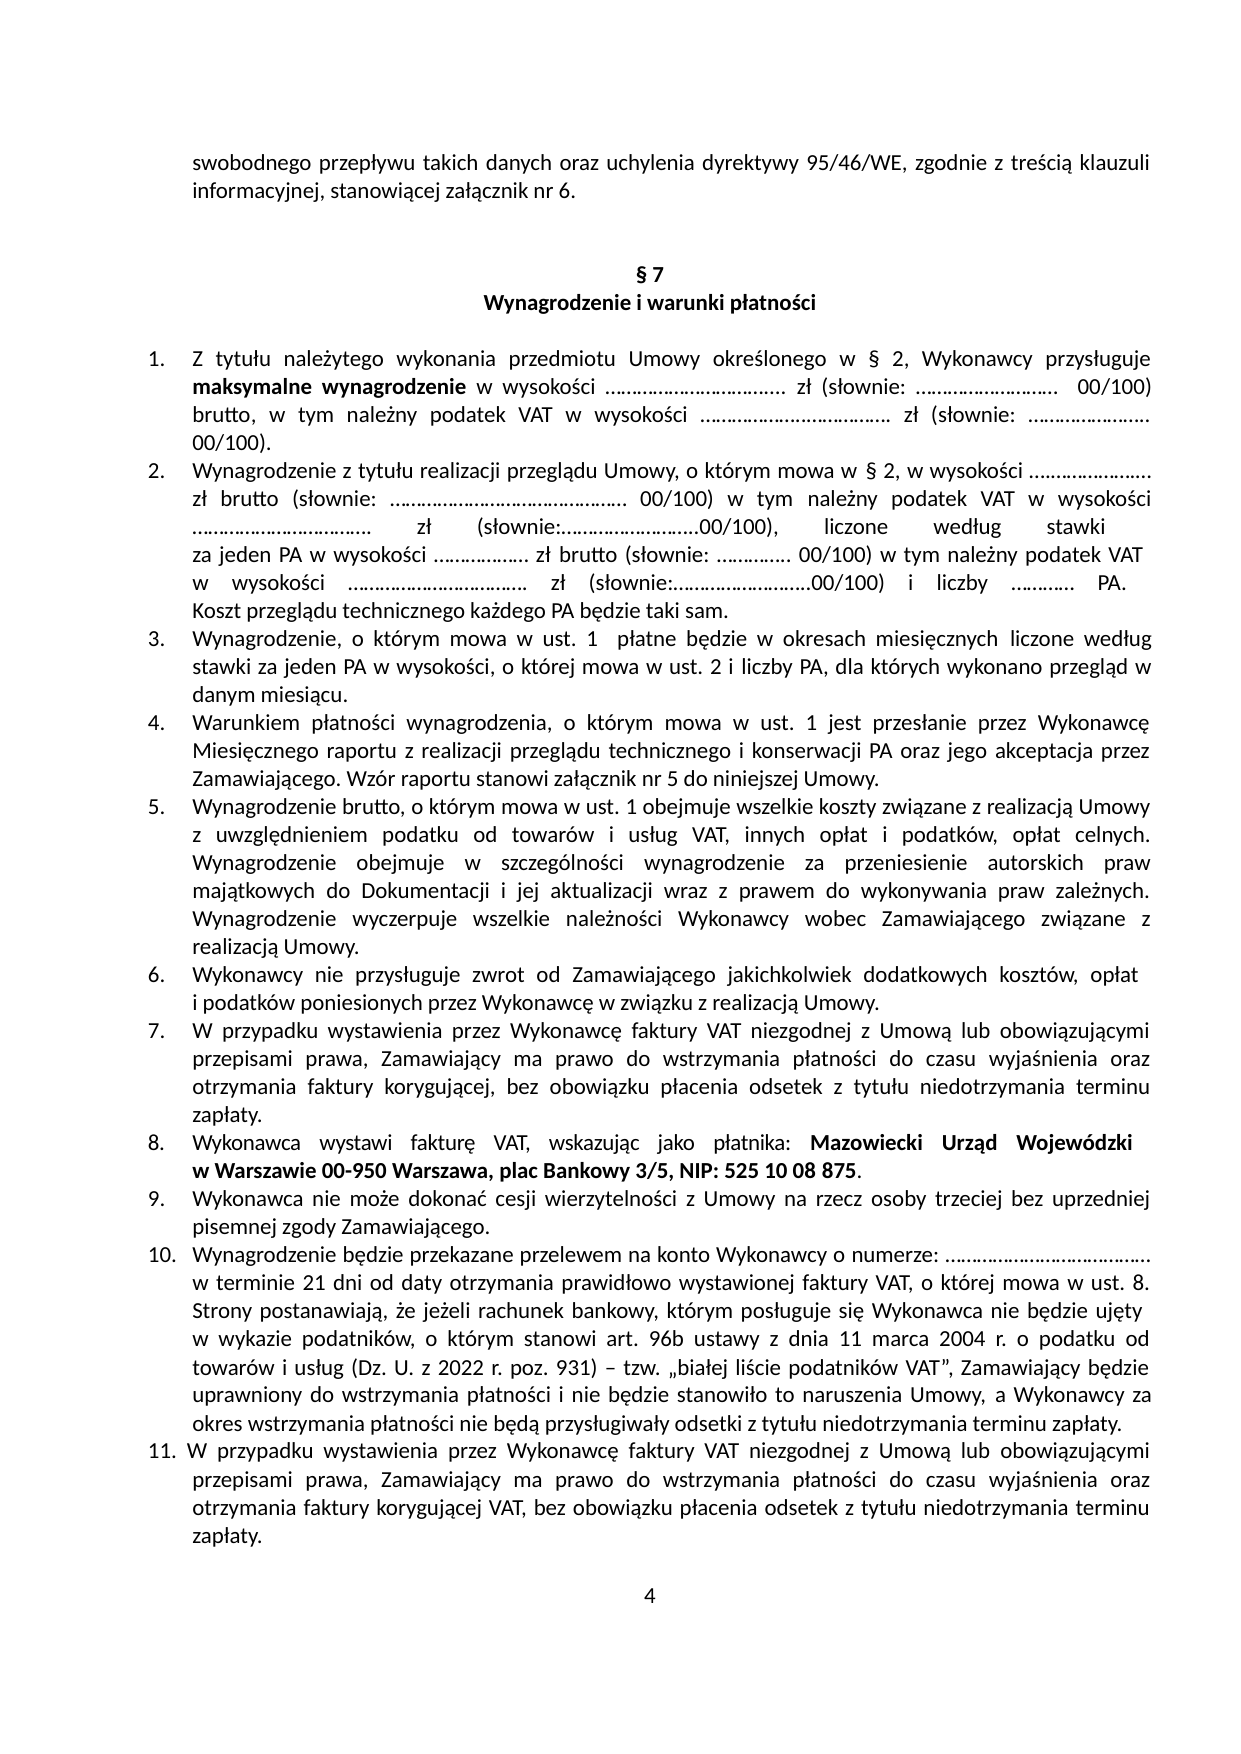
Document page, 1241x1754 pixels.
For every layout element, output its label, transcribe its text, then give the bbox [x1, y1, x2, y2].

list Wykonawca wystawi fakturę VAT, wskazując jako płatnika: Mazowiecki Urząd Wojewódzki w Warszawie 00-950 Warszawa, plac Bankowy 3/5, NIP: 525 10 08 875. [148, 1128, 1152, 1184]
list Wykonawcy nie przysługuje zwrot od Zamawiającego jakichkolwiek dodatkowych kosztów, opłat i podatków poniesionych przez Wykonawcę w związku z realizacją Umowy. [148, 960, 1152, 1016]
list Wynagrodzenie będzie przekazane przelewem na konto Wykonawcy o numerze: ………………………………… w terminie 21 dni od daty otrzymania prawidłowo wystawionej faktury VAT, o której mowa w ust. 8. Strony postanawiają, że jeżeli rachunek bankowy, którym posługuje się Wykonawca nie będzie ujęty w wykazie podatników, o którym stanowi art. 96b ustawy z dnia 11 marca 2004 r. o podatku od towarów i usług (Dz. U. z 2022 r. poz. 931) – tzw. „białej liście podatników VAT”, Zamawiający będzie uprawniony do wstrzymania płatności i nie będzie stanowiło to naruszenia Umowy, a Wykonawcy za okres wstrzymania płatności nie będą przysługiwały odsetki z tytułu niedotrzymania terminu zapłaty. [148, 1241, 1152, 1437]
list Warunkiem płatności wynagrodzenia, o którym mowa w ust. 1 jest przesłanie przez Wykonawcę Miesięcznego raportu z realizacji przeglądu technicznego i konserwacji PA oraz jego akceptacja przez Zamawiającego. Wzór raportu stanowi załącznik nr 5 do niniejszej Umowy. [148, 708, 1152, 792]
list Wykonawca nie może dokonać cesji wierzytelności z Umowy na rzecz osoby trzeciej bez uprzedniej pisemnej zgody Zamawiającego. [148, 1184, 1152, 1241]
text Wynagrodzenie i warunki płatności [148, 288, 1152, 316]
text 11. W przypadku wystawienia przez Wykonawcę faktury VAT niezgodnej z Umową lub obowiązującymi przepisami prawa, Zamawiający ma prawo do wstrzymania płatności do czasu wyjaśnienia oraz otrzymania faktury korygującej VAT, bez obowiązku płacenia odsetek z tytułu niedotrzymania terminu zapłaty. [148, 1437, 1152, 1549]
list Z tytułu należytego wykonania przedmiotu Umowy określonego w § 2, Wykonawcy przysługuje maksymalne wynagrodzenie w wysokości ………………………….... zł (słownie: ……………………… 00/100) brutto, w tym należny podatek VAT w wysokości ………………..……………. zł (słownie: ………………….. 00/100). [148, 344, 1152, 456]
list W przypadku wystawienia przez Wykonawcę faktury VAT niezgodnej z Umową lub obowiązującymi przepisami prawa, Zamawiający ma prawo do wstrzymania płatności do czasu wyjaśnienia oraz otrzymania faktury korygującej, bez obowiązku płacenia odsetek z tytułu niedotrzymania terminu zapłaty. [148, 1016, 1152, 1128]
text § 7 [148, 260, 1152, 288]
list Wynagrodzenie, o którym mowa w ust. 1 płatne będzie w okresach miesięcznych liczone według stawki za jeden PA w wysokości, o której mowa w ust. 2 i liczby PA, dla których wykonano przegląd w danym miesiącu. [148, 624, 1152, 708]
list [148, 148, 1152, 204]
list Wynagrodzenie brutto, o którym mowa w ust. 1 obejmuje wszelkie koszty związane z realizacją Umowy z uwzględnieniem podatku od towarów i usług VAT, innych opłat i podatków, opłat celnych. Wynagrodzenie obejmuje w szczególności wynagrodzenie za przeniesienie autorskich praw majątkowych do Dokumentacji i jej aktualizacji wraz z prawem do wykonywania praw zależnych. Wynagrodzenie wyczerpuje wszelkie należności Wykonawcy wobec Zamawiającego związane z realizacją Umowy. [148, 792, 1152, 960]
list Wynagrodzenie z tytułu realizacji przeglądu Umowy, o którym mowa w § 2, w wysokości ….…………….… zł brutto (słownie: ……………………………………… 00/100) w tym należny podatek VAT w wysokości ……………………………. zł (słownie:……………………..00/100), liczone według stawki za jeden PA w wysokości ……………… zł brutto (słownie: ………….. 00/100) w tym należny podatek VAT w wysokości ……………………………. zł (słownie:……………………..00/100) i liczby ………… PA. Koszt przeglądu technicznego każdego PA będzie taki sam. [148, 456, 1152, 624]
